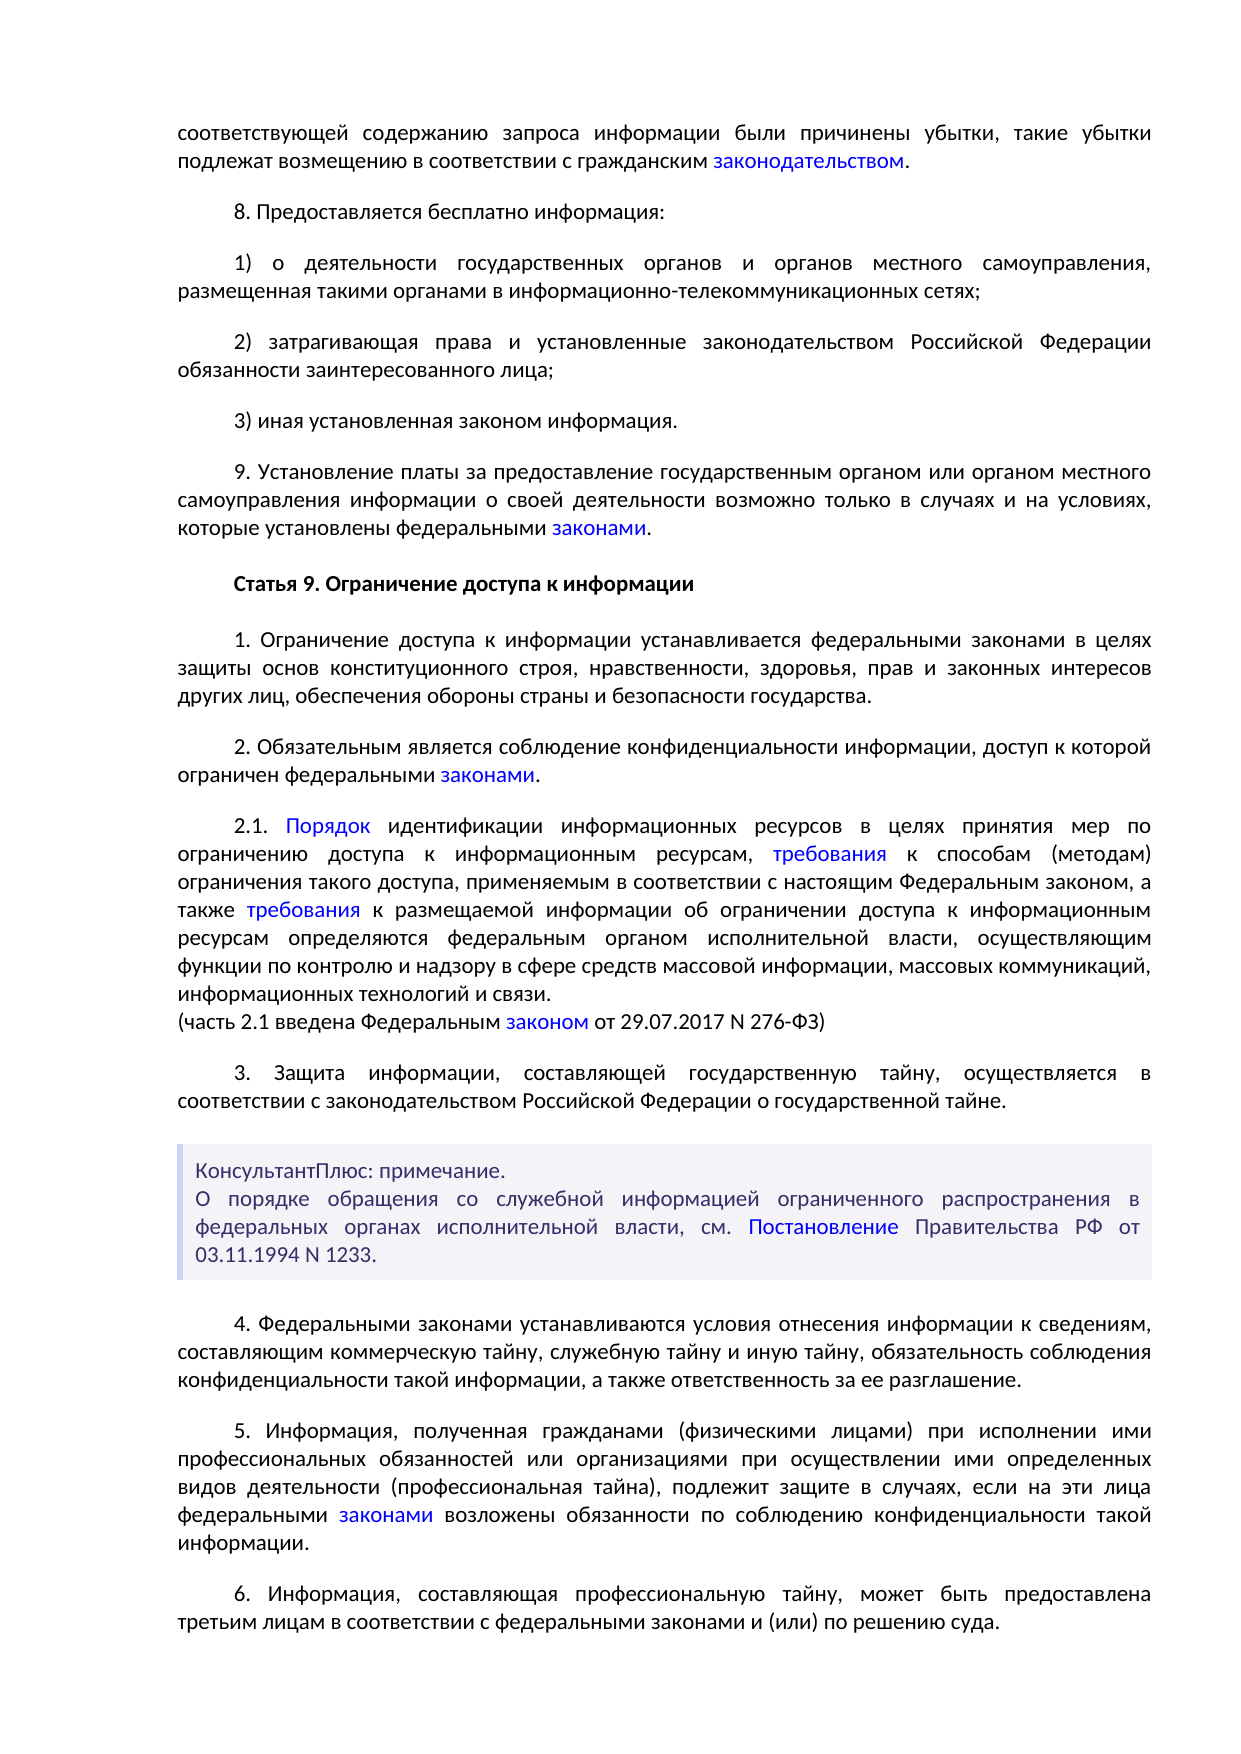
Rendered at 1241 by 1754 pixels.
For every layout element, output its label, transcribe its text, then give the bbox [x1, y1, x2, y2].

text 1. Ограничение доступа к информации устанавливается федеральными законами в целях защиты основ конституционного строя, нравственности, здоровья, прав и законных интересов других лиц, обеспечения обороны страны и безопасности государства. [177, 625, 1152, 709]
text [177, 118, 1152, 174]
text (часть 2.1 введена Федеральным законом от 29.07.2017 N 276-ФЗ) [177, 1007, 1152, 1035]
text 1) о деятельности государственных органов и органов местного самоуправления, размещенная такими органами в информационно-телекоммуникационных сетях; [177, 248, 1152, 304]
text 2) затрагивающая права и установленные законодательством Российской Федерации обязанности заинтересованного лица; [177, 327, 1152, 383]
text 9. Установление платы за предоставление государственным органом или органом местного самоуправления информации о своей деятельности возможно только в случаях и на условиях, которые установлены федеральными законами. [177, 457, 1152, 541]
text 5. Информация, полученная гражданами (физическими лицами) при исполнении ими профессиональных обязанностей или организациями при осуществлении ими определенных видов деятельности (профессиональная тайна), подлежит защите в случаях, если на эти лица федеральными законами возложены обязанности по соблюдению конфиденциальности такой информации. [177, 1416, 1152, 1556]
text 2. Обязательным является соблюдение конфиденциальности информации, доступ к которой ограничен федеральными законами. [177, 732, 1152, 788]
text 3) иная установленная законом информация. [177, 406, 1152, 434]
text 8. Предоставляется бесплатно информация: [177, 197, 1152, 225]
text 2.1. Порядок идентификации информационных ресурсов в целях принятия мер по ограничению доступа к информационным ресурсам, требования к способам (методам) ограничения такого доступа, применяемым в соответствии с настоящим Федеральным законом, а также требования к размещаемой информации об ограничении доступа к информационным ресурсам определяются федеральным органом исполнительной власти, осуществляющим функции по контролю и надзору в сфере средств массовой информации, массовых коммуникаций, информационных технологий и связи. [177, 811, 1152, 1007]
table_header [183, 1144, 195, 1280]
text 3. Защита информации, составляющей государственную тайну, осуществляется в соответствии с законодательством Российской Федерации о государственной тайне. [177, 1058, 1152, 1114]
text 6. Информация, составляющая профессиональную тайну, может быть предоставлена третьим лицам в соответствии с федеральными законами и (или) по решению суда. [177, 1579, 1152, 1635]
title Статья 9. Ограничение доступа к информации [177, 569, 1152, 597]
table_header КонсультантПлюс: примечание. О порядке обращения со служебной информацией ограниченного распространения в федеральных органах исполнительной власти, см. Постановление Правительства РФ от 03.11.1994 N 1233. [195, 1144, 1140, 1280]
table_header [177, 1144, 183, 1280]
text 4. Федеральными законами устанавливаются условия отнесения информации к сведениям, составляющим коммерческую тайну, служебную тайну и иную тайну, обязательность соблюдения конфиденциальности такой информации, а также ответственность за ее разглашение. [177, 1309, 1152, 1393]
table_header [1140, 1144, 1152, 1280]
